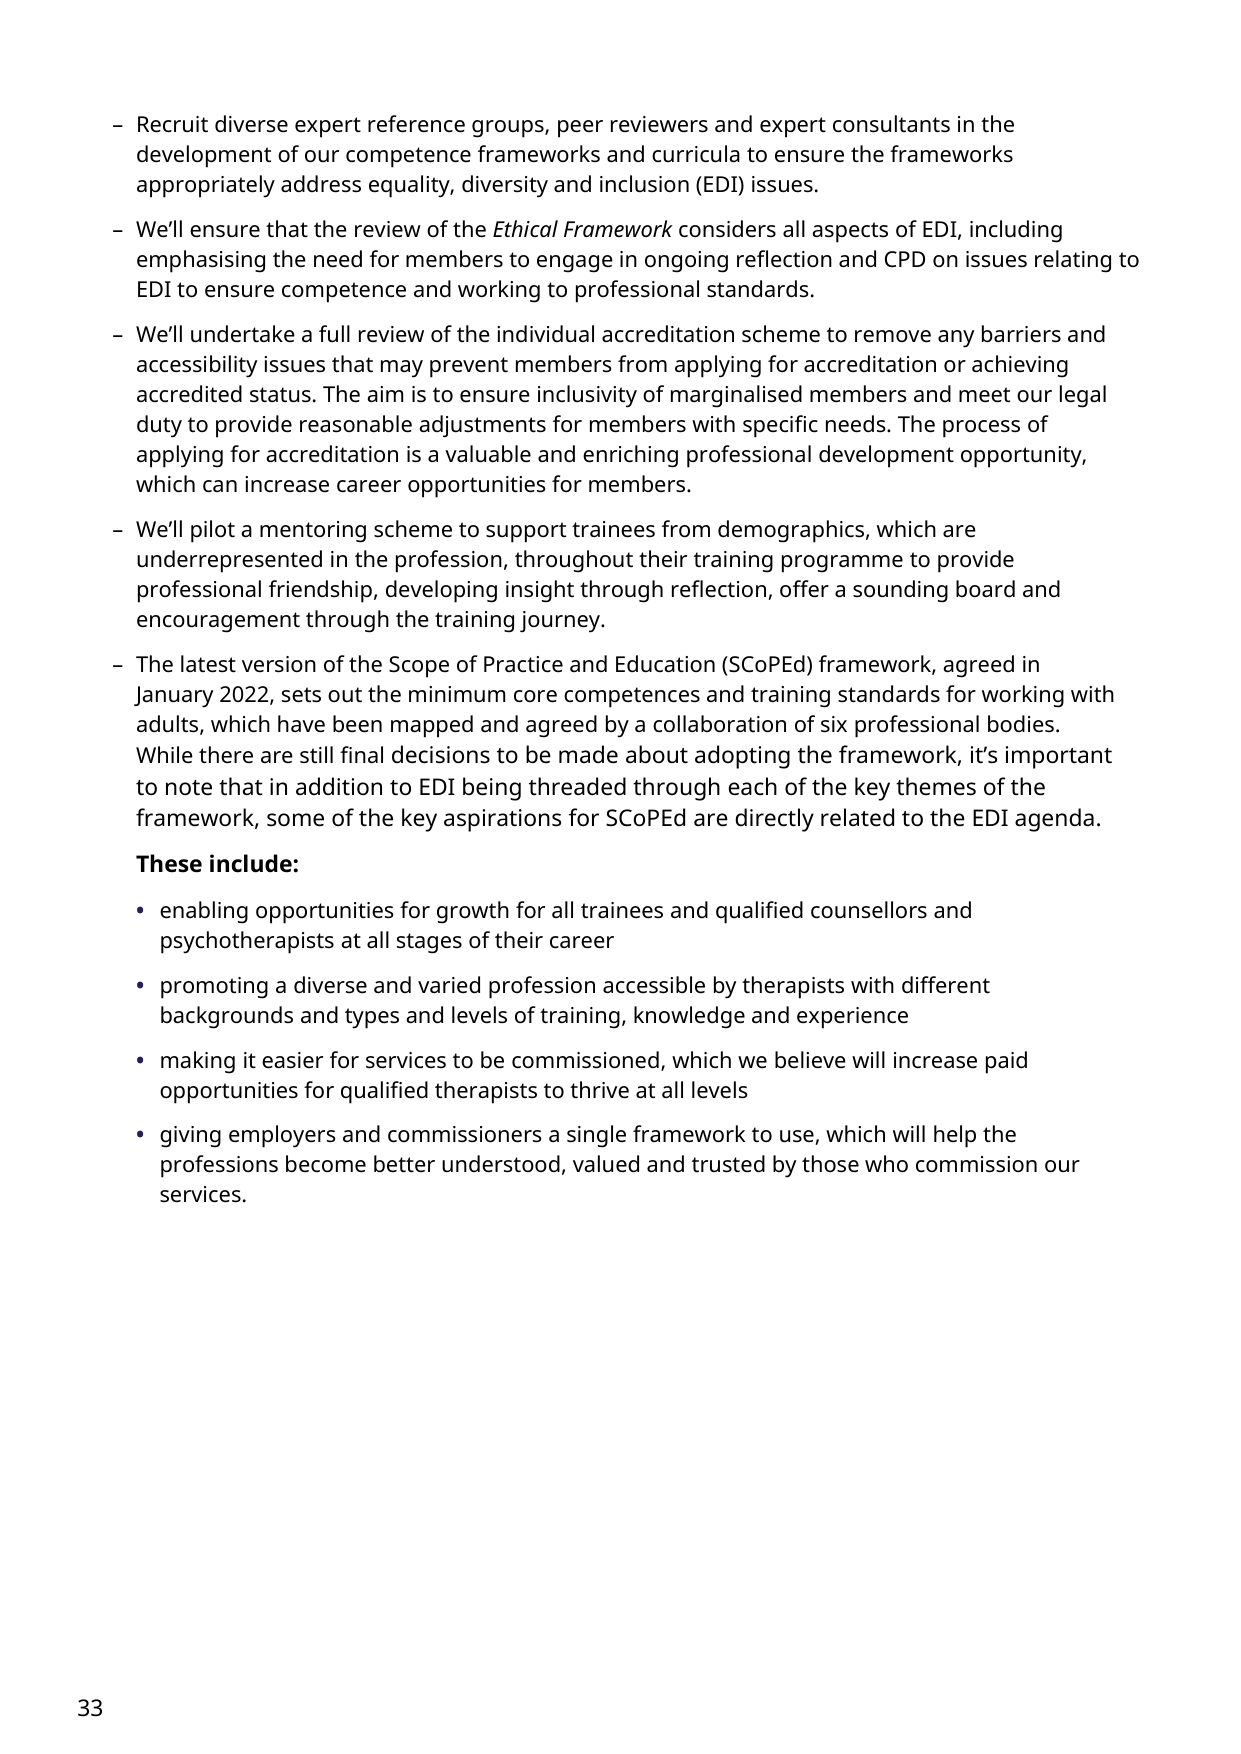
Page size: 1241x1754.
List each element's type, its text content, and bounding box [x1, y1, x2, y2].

list enabling opportunities for growth for all trainees and qualified counsellors and psychotherapists at all stages of their career [136, 895, 1152, 955]
list giving employers and commissioners a single framework to use, which will help the professions become better understood, valued and trusted by those who commission our services. [136, 1119, 1086, 1209]
list making it easier for services to be commissioned, which we believe will increase paid opportunities for qualified therapists to thrive at all levels [136, 1044, 1125, 1104]
list These include: [136, 848, 1121, 880]
list Recruit diverse expert reference groups, peer reviewers and expert consultants in the development of our competence frameworks and curricula to ensure the frameworks appropriately address equality, diversity and inclusion (EDI) issues. [112, 109, 1126, 199]
list We’ll ensure that the review of the Ethical Framework considers all aspects of EDI, including emphasising the need for members to engage in ongoing reflection and CPD on issues relating to EDI to ensure competence and working to professional standards. [112, 214, 1149, 304]
list The latest version of the Scope of Practice and Education (SCoPEd) framework, agreed in January 2022, sets out the minimum core competences and training standards for working with adults, which have been mapped and agreed by a collaboration of six professional bodies. While there are still final decisions to be made about adopting the framework, it’s important to note that in addition to EDI being threaded through each of the key themes of the framework, some of the key aspirations for SCoPEd are directly related to the EDI agenda. [112, 649, 1121, 833]
list We’ll undertake a full review of the individual accreditation scheme to remove any barriers and accessibility issues that may prevent members from applying for accreditation or achieving accredited status. The aim is to ensure inclusivity of marginalised members and meet our legal duty to provide reasonable adjustments for members with specific needs. The process of applying for accreditation is a valuable and enriching professional development opportunity, which can increase career opportunities for members. [112, 319, 1138, 499]
list promoting a diverse and varied profession accessible by therapists with different backgrounds and types and levels of training, knowledge and experience [136, 970, 1117, 1029]
list We’ll pilot a mentoring scheme to support trainees from demographics, which are underrepresented in the profession, throughout their training programme to provide professional friendship, developing insight through reflection, offer a sounding board and encouragement through the training journey. [112, 514, 1122, 634]
